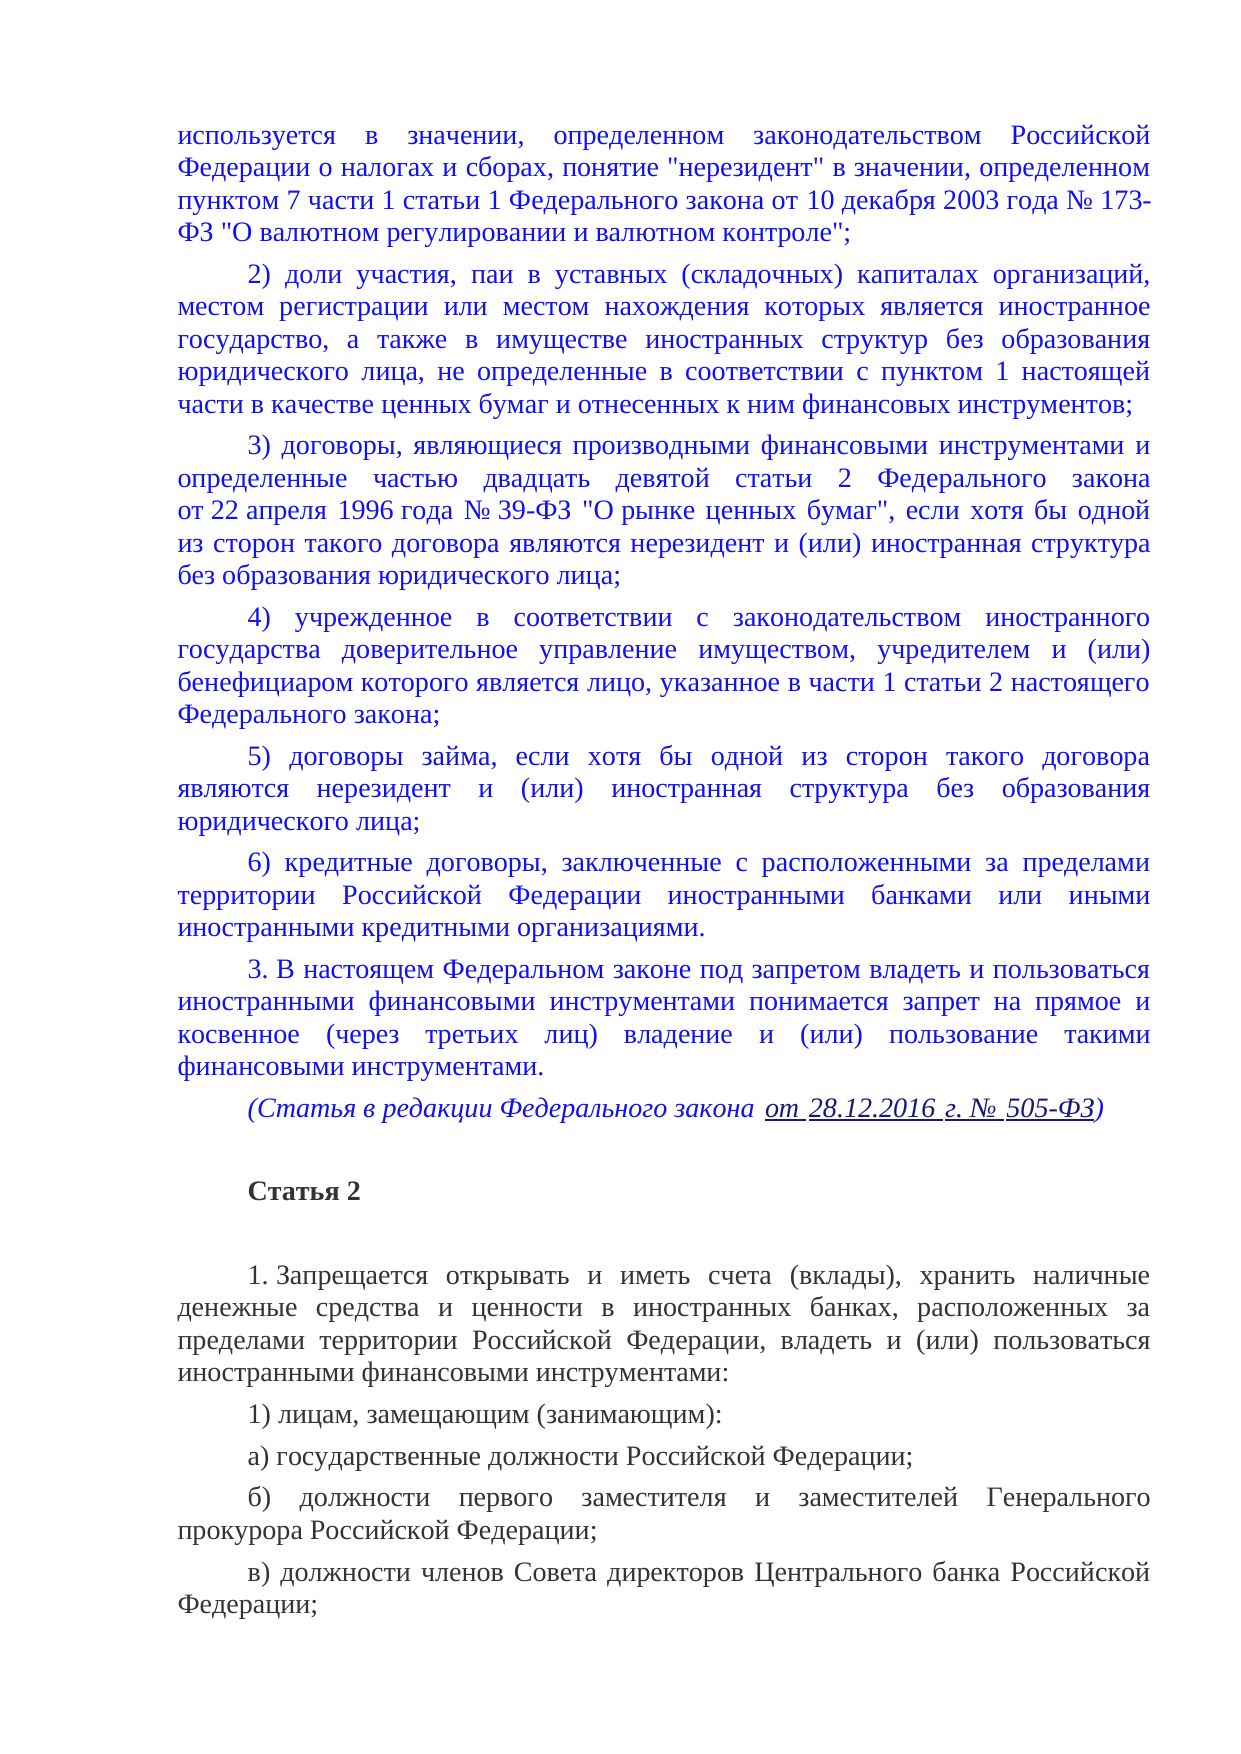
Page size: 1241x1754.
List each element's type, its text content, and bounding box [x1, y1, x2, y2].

text 4) учрежденное в соответствии с законодательством иностранного государства доверительное управление имуществом, учредителем и (или) бенефициаром которого является лицо, указанное в части 1 статьи 2 настоящего Федерального закона; [177, 600, 1152, 729]
text 1) лицам, замещающим (занимающим): [177, 1397, 1152, 1429]
text 6) кредитные договоры, заключенные с расположенными за пределами территории Российской Федерации иностранными банками или иными иностранными кредитными организациями. [177, 845, 1152, 942]
text а) государственные должности Российской Федерации; [177, 1439, 1152, 1471]
text б) должности первого заместителя и заместителей Генерального прокурора Российской Федерации; [177, 1480, 1152, 1545]
text (Статья в редакции Федерального закона от 28.12.2016 г. № 505-ФЗ) [177, 1091, 1152, 1123]
text 2) доли участия, паи в уставных (складочных) капиталах организаций, местом регистрации или местом нахождения которых является иностранное государство, а также в имуществе иностранных структур без образования юридического лица, не определенные в соответствии с пунктом 1 настоящей части в качестве ценных бумаг и отнесенных к ним финансовых инструментов; [177, 257, 1152, 419]
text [177, 118, 1152, 248]
text в) должности членов Совета директоров Центрального банка Российской Федерации; [177, 1554, 1152, 1619]
text 3. В настоящем Федеральном законе под запретом владеть и пользоваться иностранными финансовыми инструментами понимается запрет на прямое и косвенное (через третьих лиц) владение и (или) пользование такими финансовыми инструментами. [177, 952, 1152, 1081]
text 5) договоры займа, если хотя бы одной из сторон такого договора являются нерезидент и (или) иностранная структура без образования юридического лица; [177, 739, 1152, 836]
text Статья 2 [247, 1174, 1152, 1207]
text 1. Запрещается открывать и иметь счета (вклады), хранить наличные денежные средства и ценности в иностранных банках, расположенных за пределами территории Российской Федерации, владеть и (или) пользоваться иностранными финансовыми инструментами: [177, 1258, 1152, 1387]
text 3) договоры, являющиеся производными финансовыми инструментами и определенные частью двадцать девятой статьи 2 Федерального закона от 22 апреля 1996 года № 39-ФЗ "О рынке ценных бумаг", если хотя бы одной из сторон такого договора являются нерезидент и (или) иностранная структура без образования юридического лица; [177, 428, 1152, 590]
